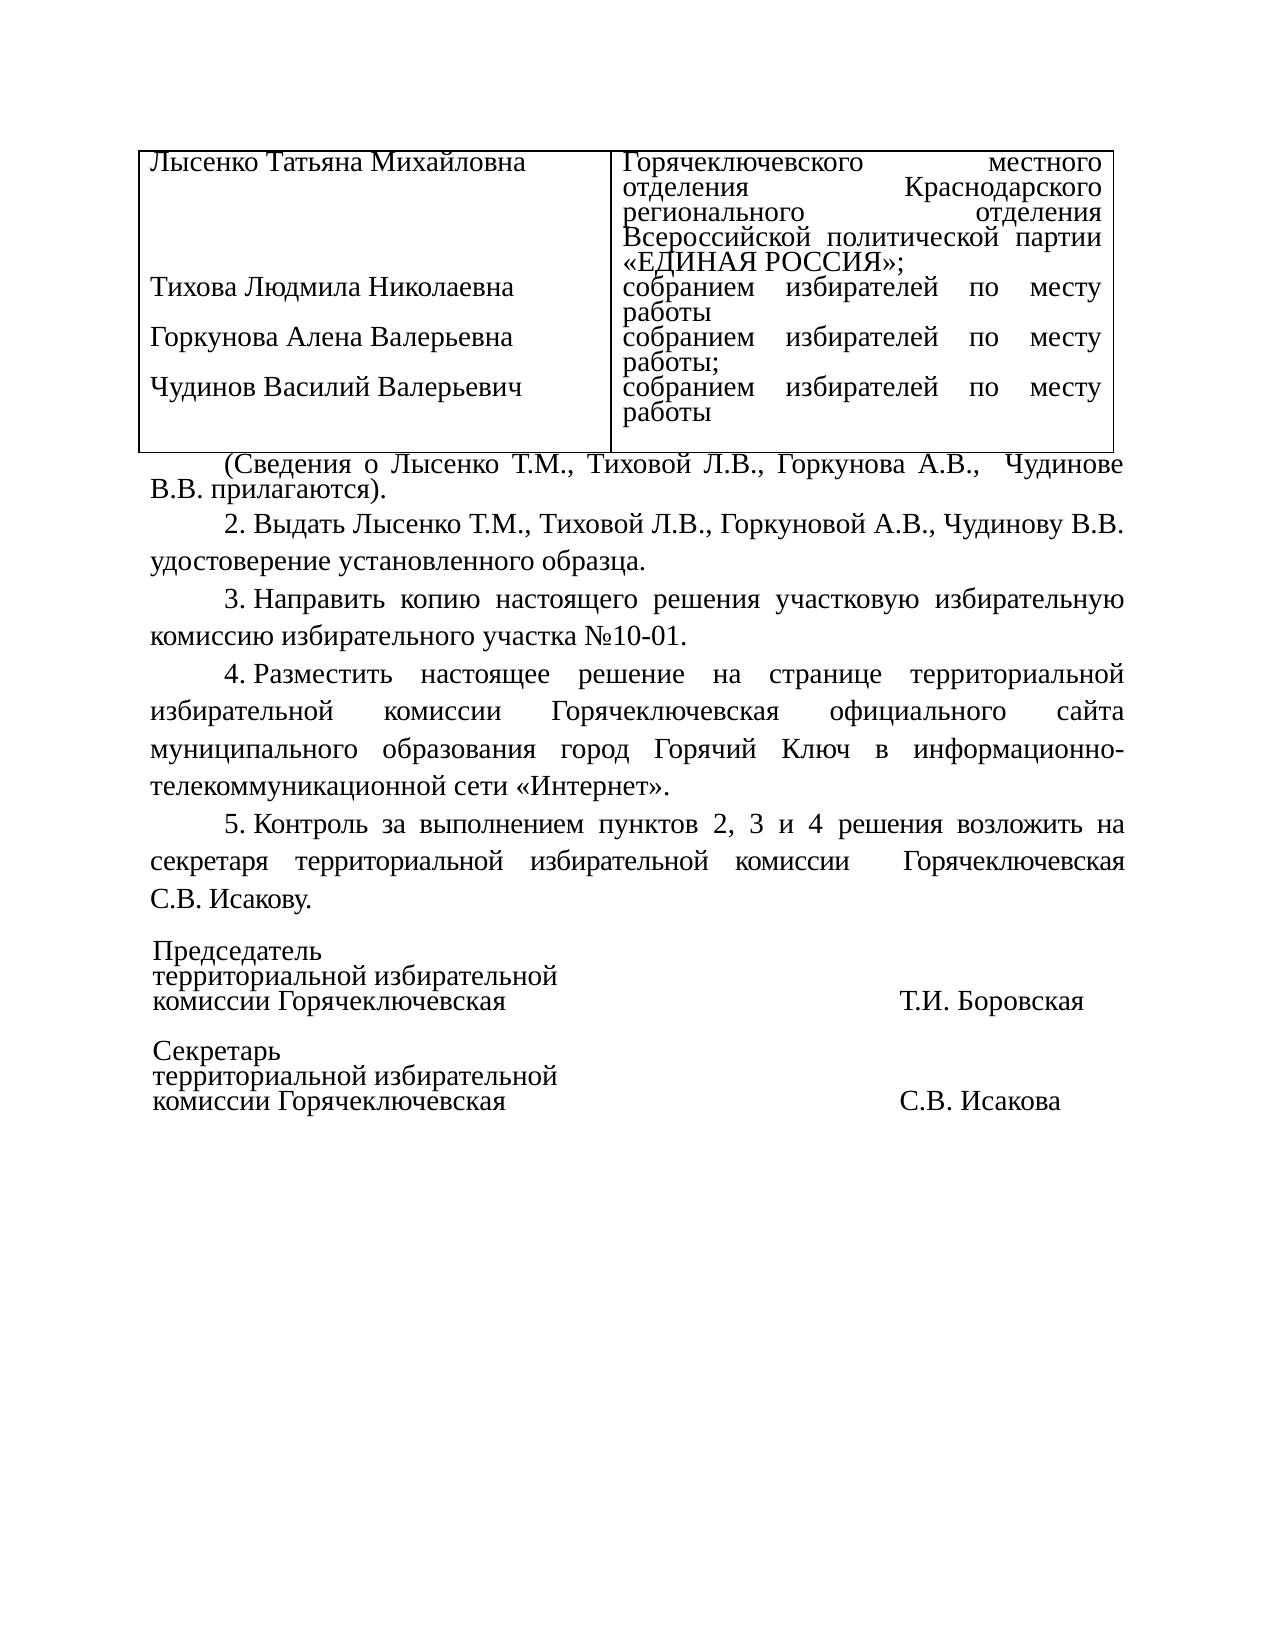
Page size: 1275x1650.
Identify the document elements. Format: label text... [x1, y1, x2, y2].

text территориальной избирательной [152, 1066, 1125, 1091]
text комиссии Горячеключевская Т.И. Боровская [152, 991, 1125, 1016]
text 3. Направить копию настоящего решения участковую избирательную комиссию избирательного участка №10-01. [150, 578, 1125, 653]
text территориальной избирательной [152, 966, 1125, 991]
text 2. Выдать Лысенко Т.М., Тиховой Л.В., Горкуновой А.В., Чудинову В.В. удостоверение установленного образца. [150, 503, 1125, 578]
text Председатель [152, 941, 1125, 966]
table_header Горячеключевского местного отделения Краснодарского регионального отделения Всероссийской политической партии «ЕДИНАЯ РОССИЯ»; собранием избирателей по месту работы собранием избирателей по месту работы; собранием избирателей по месту работы [612, 152, 1113, 452]
text 4. Разместить настоящее решение на странице территориальной избирательной комиссии Горячеключевская официального сайта муниципального образования город Горячий Ключ в информационно-телекоммуникационной сети «Интернет». [150, 653, 1125, 803]
text Секретарь [152, 1041, 1125, 1066]
text комиссии Горячеключевская С.В. Исакова [152, 1091, 1125, 1116]
table_header Лысенко Татьяна Михайловна Тихова Людмила Николаевна Горкунова Алена Валерьевна Чудинов Василий Валерьевич [140, 152, 610, 452]
text 5. Контроль за выполнением пунктов 2, 3 и 4 решения возложить на секретаря территориальной избирательной комиссии Горячеключевская С.В. Исакову. [150, 803, 1125, 916]
text (Сведения о Лысенко Т.М., Тиховой Л.В., Горкунова А.В., Чудинове В.В. прилагаются). [150, 453, 1125, 503]
